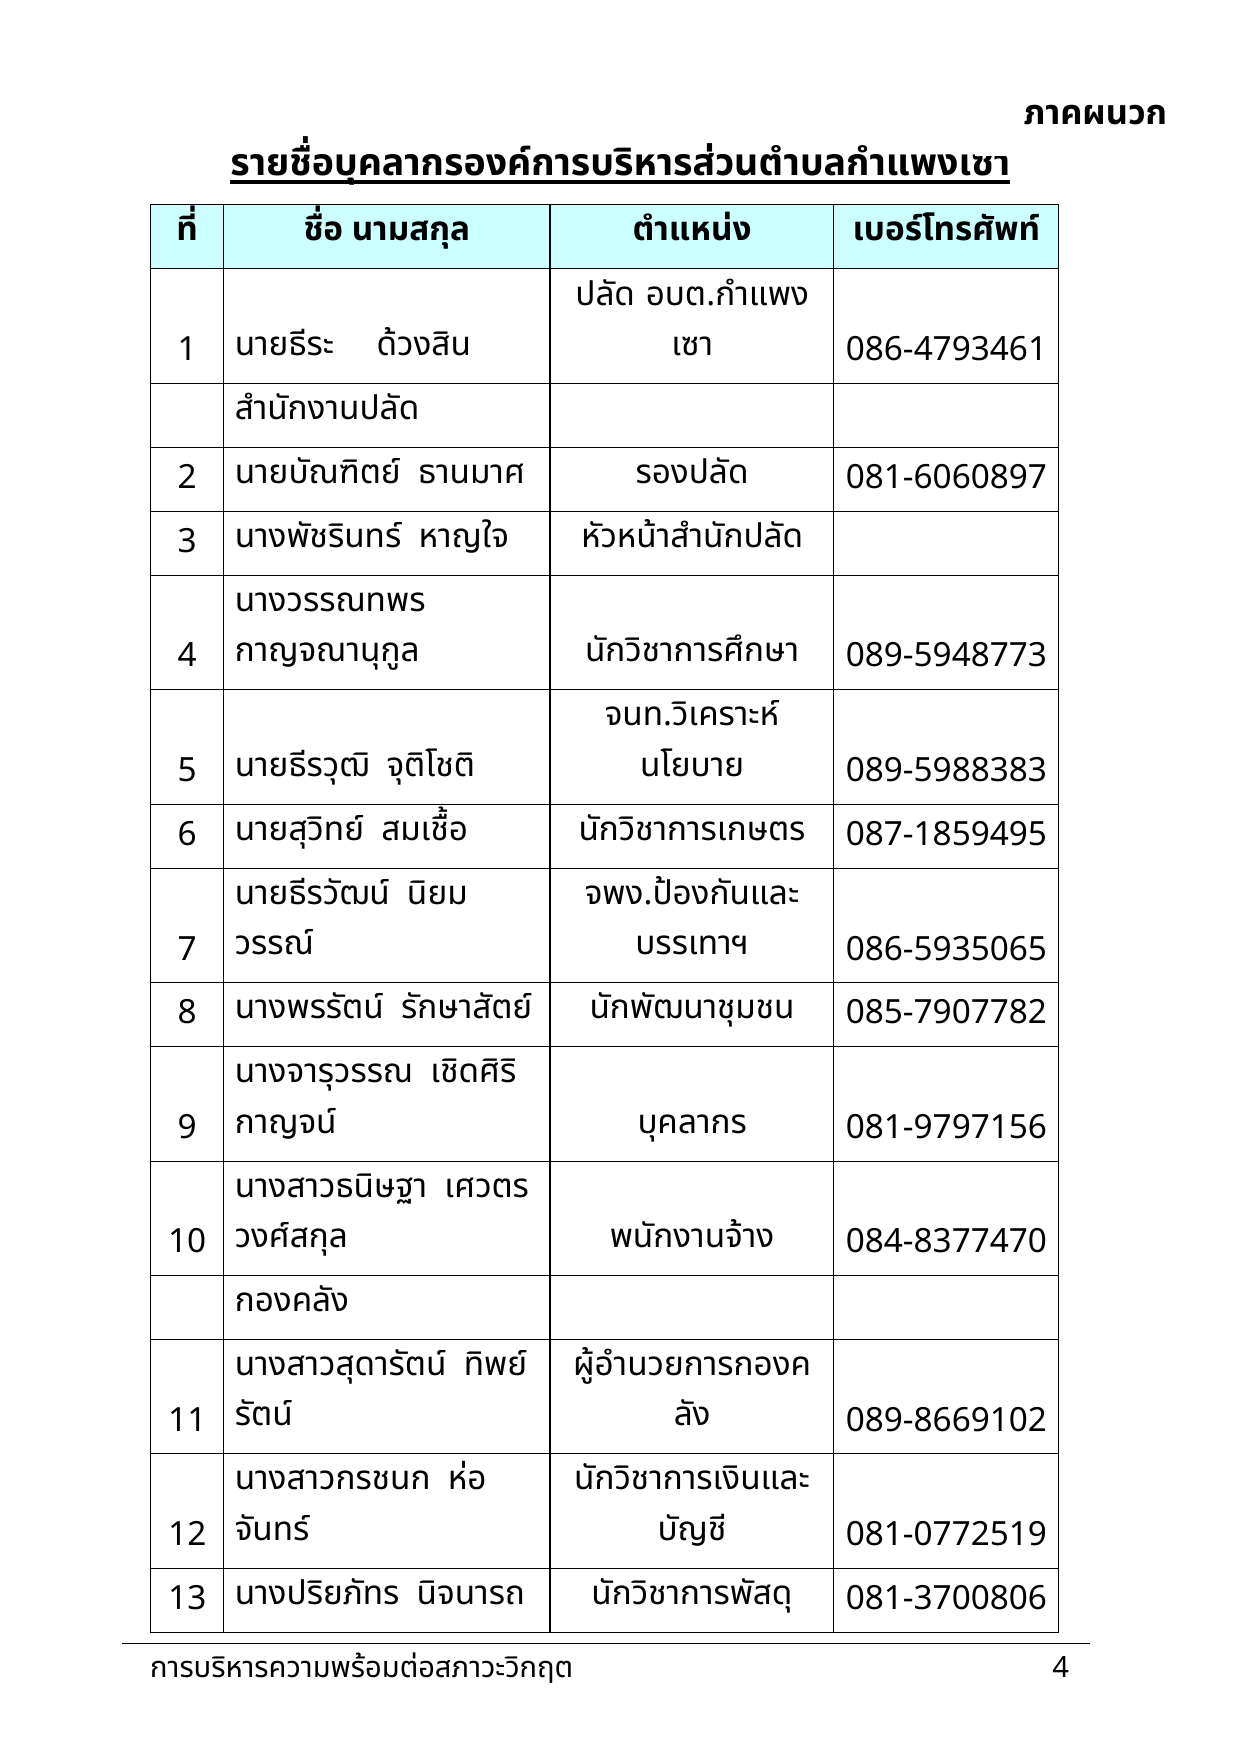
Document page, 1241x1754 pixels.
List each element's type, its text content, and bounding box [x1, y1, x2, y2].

table_cell 081-9797156 [834, 1047, 1058, 1161]
table_cell 081-3700806 [834, 1569, 1058, 1632]
table_cell 084-8377470 [834, 1162, 1058, 1275]
table_cell นักวิชาการศึกษา [551, 576, 833, 689]
table_cell นายสุวิทย์ สมเชื้อ [224, 805, 549, 868]
table_cell 8 [151, 983, 223, 1046]
table_cell 12 [151, 1454, 223, 1568]
table_cell นางพรรัตน์ รักษาสัตย์ [224, 983, 549, 1046]
table_cell นายบัณฑิตย์ ธานมาศ [224, 448, 549, 511]
table_cell ผู้อำนวยการกองคลัง [551, 1340, 833, 1453]
table_cell นายธีรวัฒน์ นิยมวรรณ์ [224, 869, 549, 982]
table_cell นักวิชาการเงินและบัญชี [551, 1454, 833, 1568]
table_cell 5 [151, 690, 223, 804]
table_cell นางสาวกรชนก ห่อจันทร์ [224, 1454, 549, 1568]
table_cell รองปลัด [551, 448, 833, 511]
table_cell ปลัด อบต.กำแพงเซา [551, 269, 833, 383]
table_cell 11 [151, 1340, 223, 1453]
table_cell [151, 384, 223, 447]
table_cell นางพัชรินทร์ หาญใจ [224, 512, 549, 575]
table_cell 081-6060897 [834, 448, 1058, 511]
table_cell [151, 1276, 223, 1339]
table_cell สำนักงานปลัด [224, 384, 549, 447]
table_cell 089-5948773 [834, 576, 1058, 689]
table_cell [834, 384, 1058, 447]
table_cell [834, 512, 1058, 575]
table_cell นักวิชาการเกษตร [551, 805, 833, 868]
table_cell นางปริยภัทร นิจนารถ [224, 1569, 549, 1632]
table_cell 13 [151, 1569, 223, 1632]
table_cell นักพัฒนาชุมชน [551, 983, 833, 1046]
table_cell [834, 1276, 1058, 1339]
table_cell 087-1859495 [834, 805, 1058, 868]
table_cell 089-8669102 [834, 1340, 1058, 1453]
table_cell 7 [151, 869, 223, 982]
table_header เบอร์โทรศัพท์ [834, 205, 1058, 268]
text รายชื่อบุคลากรองค์การบริหารส่วนตำบลกำแพงเซา [150, 135, 1090, 192]
table_cell 1 [151, 269, 223, 383]
table_header ตำแหน่ง [551, 205, 833, 268]
table_cell 4 [151, 576, 223, 689]
table_cell [551, 1276, 833, 1339]
table_cell บุคลากร [551, 1047, 833, 1161]
table_cell 085-7907782 [834, 983, 1058, 1046]
table_cell จนท.วิเคราะห์นโยบาย [551, 690, 833, 804]
table_cell [551, 384, 833, 447]
table_cell 086-4793461 [834, 269, 1058, 383]
table_cell นางวรรณทพร กาญจณานุกูล [224, 576, 549, 689]
table_header ที่ [151, 205, 223, 268]
table_cell จพง.ป้องกันและบรรเทาฯ [551, 869, 833, 982]
table_cell นางสาวสุดารัตน์ ทิพย์รัตน์ [224, 1340, 549, 1453]
table_cell 10 [151, 1162, 223, 1275]
table_cell 086-5935065 [834, 869, 1058, 982]
table_cell 3 [151, 512, 223, 575]
table_cell นายธีรวุฒิ จุติโชติ [224, 690, 549, 804]
table_cell นายธีระ ด้วงสิน [224, 269, 549, 383]
table_cell 9 [151, 1047, 223, 1161]
table_header ชื่อ นามสกุล [224, 205, 549, 268]
table_cell พนักงานจ้าง [551, 1162, 833, 1275]
table_cell กองคลัง [224, 1276, 549, 1339]
table_cell นางจารุวรรณ เชิดศิริกาญจน์ [224, 1047, 549, 1161]
table_cell 6 [151, 805, 223, 868]
table_cell หัวหน้าสำนักปลัด [551, 512, 833, 575]
table_cell 081-0772519 [834, 1454, 1058, 1568]
table_cell นางสาวธนิษฐา เศวตรวงศ์สกุล [224, 1162, 549, 1275]
table_cell 089-5988383 [834, 690, 1058, 804]
table_cell 2 [151, 448, 223, 511]
table_cell นักวิชาการพัสดุ [551, 1569, 833, 1632]
